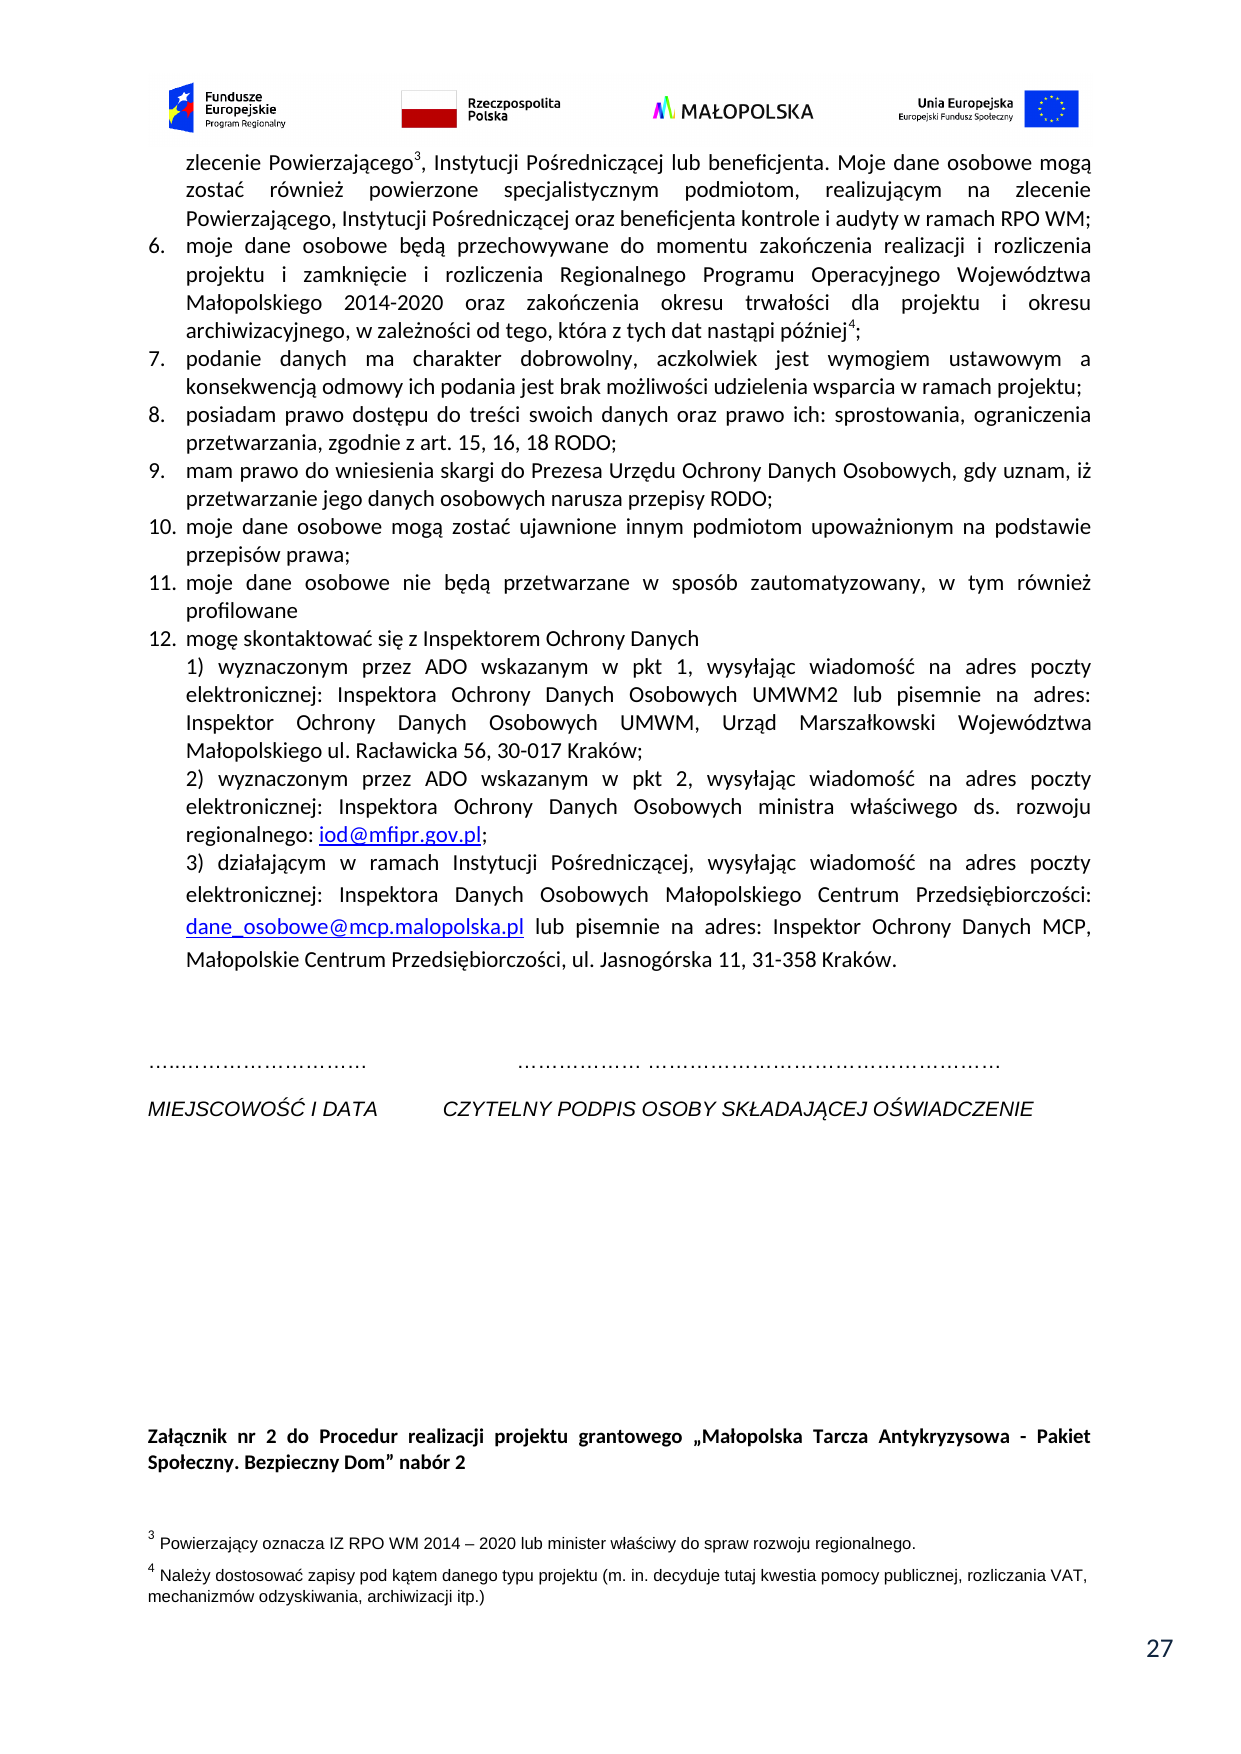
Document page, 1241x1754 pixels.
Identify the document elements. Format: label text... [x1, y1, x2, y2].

list podanie danych ma charakter dobrowolny, aczkolwiek jest wymogiem ustawowym a konsekwencją odmowy ich podania jest brak możliwości udzielenia wsparcia w ramach projektu; [148, 344, 1093, 400]
list mam prawo do wniesienia skargi do Prezesa Urzędu Ochrony Danych Osobowych, gdy uznam, iż przetwarzanie jego danych osobowych narusza przepisy RODO; [148, 456, 1093, 512]
list mogę skontaktować się z Inspektorem Ochrony Danych [148, 624, 1093, 652]
text MIEJSCOWOŚĆ I DATA CZYTELNY PODPIS OSOBY SKŁADAJĄCEJ OŚWIADCZENIE [148, 1097, 1093, 1121]
text 3) działającym w ramach Instytucji Pośredniczącej, wysyłając wiadomość na adres poczty elektronicznej: Inspektora Danych Osobowych Małopolskiego Centrum Przedsiębiorczości: dane_osobowe@mcp.malopolska.pl lub pisemnie na adres: Inspektor Ochrony Danych MCP, Małopolskie Centrum Przedsiębiorczości, ul. Jasnogórska 11, 31-358 Kraków. [186, 848, 1093, 973]
text 2) wyznaczonym przez ADO wskazanym w pkt 2, wysyłając wiadomość na adres poczty elektronicznej: Inspektora Ochrony Danych Osobowych ministra właściwego ds. rozwoju regionalnego: iod@mfipr.gov.pl; [186, 764, 1093, 848]
list moje dane osobowe mogą zostać ujawnione innym podmiotom upoważnionym na podstawie przepisów prawa; [148, 512, 1093, 568]
list moje dane osobowe nie będą przetwarzane w sposób zautomatyzowany, w tym również profilowane [148, 568, 1093, 624]
list posiadam prawo dostępu do treści swoich danych oraz prawo ich: sprostowania, ograniczenia przetwarzania, zgodnie z art. 15, 16, 18 RODO; [148, 400, 1093, 456]
picture [147, 73, 1093, 147]
text Załącznik nr 2 do Procedur realizacji projektu grantowego „Małopolska Tarcza Antykryzysowa - Pakiet Społeczny. Bezpieczny Dom” nabór 2 [148, 1423, 1093, 1474]
text 1) wyznaczonym przez ADO wskazanym w pkt 1, wysyłając wiadomość na adres poczty elektronicznej: Inspektora Ochrony Danych Osobowych UMWM2 lub pisemnie na adres: Inspektor Ochrony Danych Osobowych UMWM, Urząd Marszałkowski Województwa Małopolskiego ul. Racławicka 56, 30-017 Kraków; [186, 652, 1093, 764]
text …..……………………… ……………… …………………………………………… [148, 1049, 1093, 1073]
list moje dane osobowe będą przechowywane do momentu zakończenia realizacji i rozliczenia projektu i zamknięcie i rozliczenia Regionalnego Programu Operacyjnego Województwa Małopolskiego 2014-2020 oraz zakończenia okresu trwałości dla projektu i okresu archiwizacyjnego, w zależności od tego, która z tych dat nastąpi później; [148, 232, 1093, 344]
